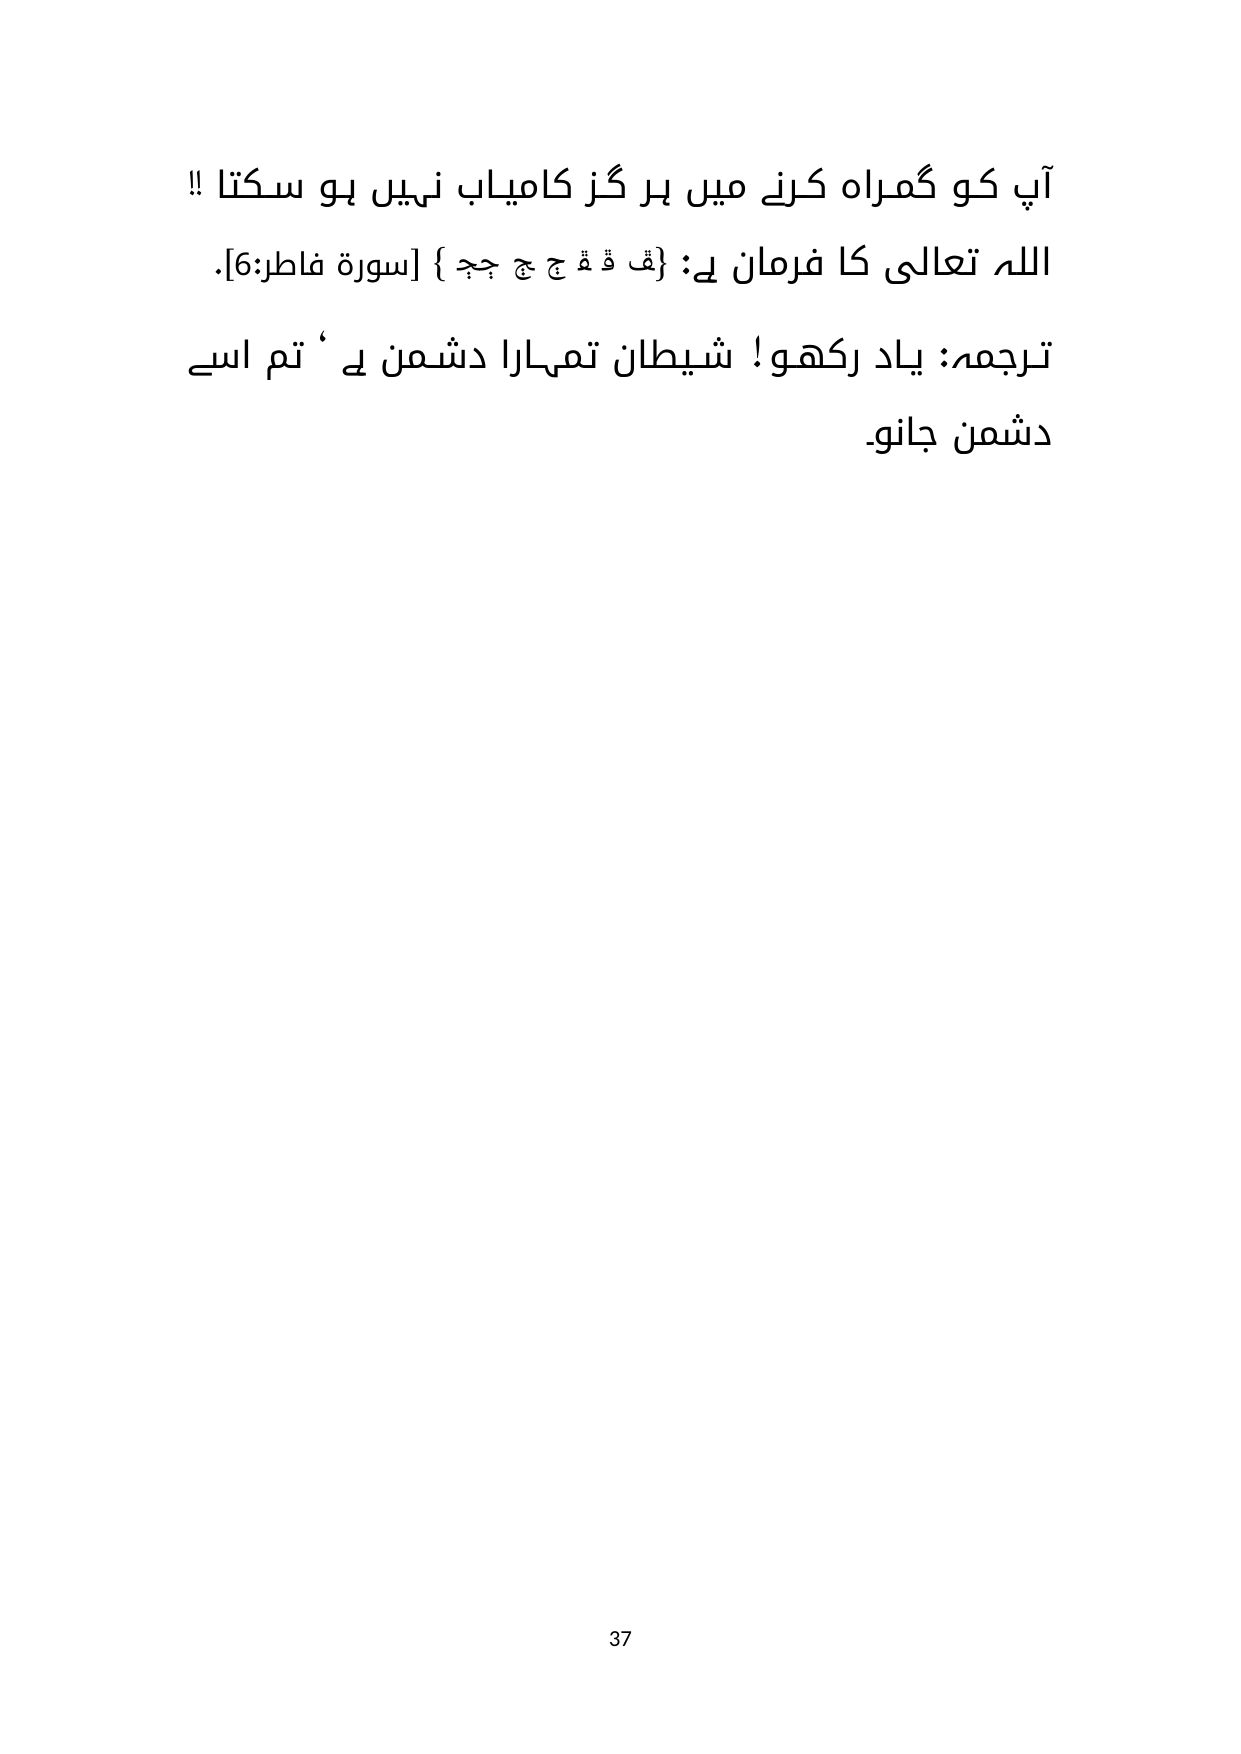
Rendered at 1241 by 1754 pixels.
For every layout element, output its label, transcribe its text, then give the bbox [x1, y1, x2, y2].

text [187, 150, 1053, 298]
text ترجمہ: یاد رکھو! شیطان تمہارا دشمن ہے ‘ تم اسے دشمن جانو۔ [187, 320, 1053, 468]
